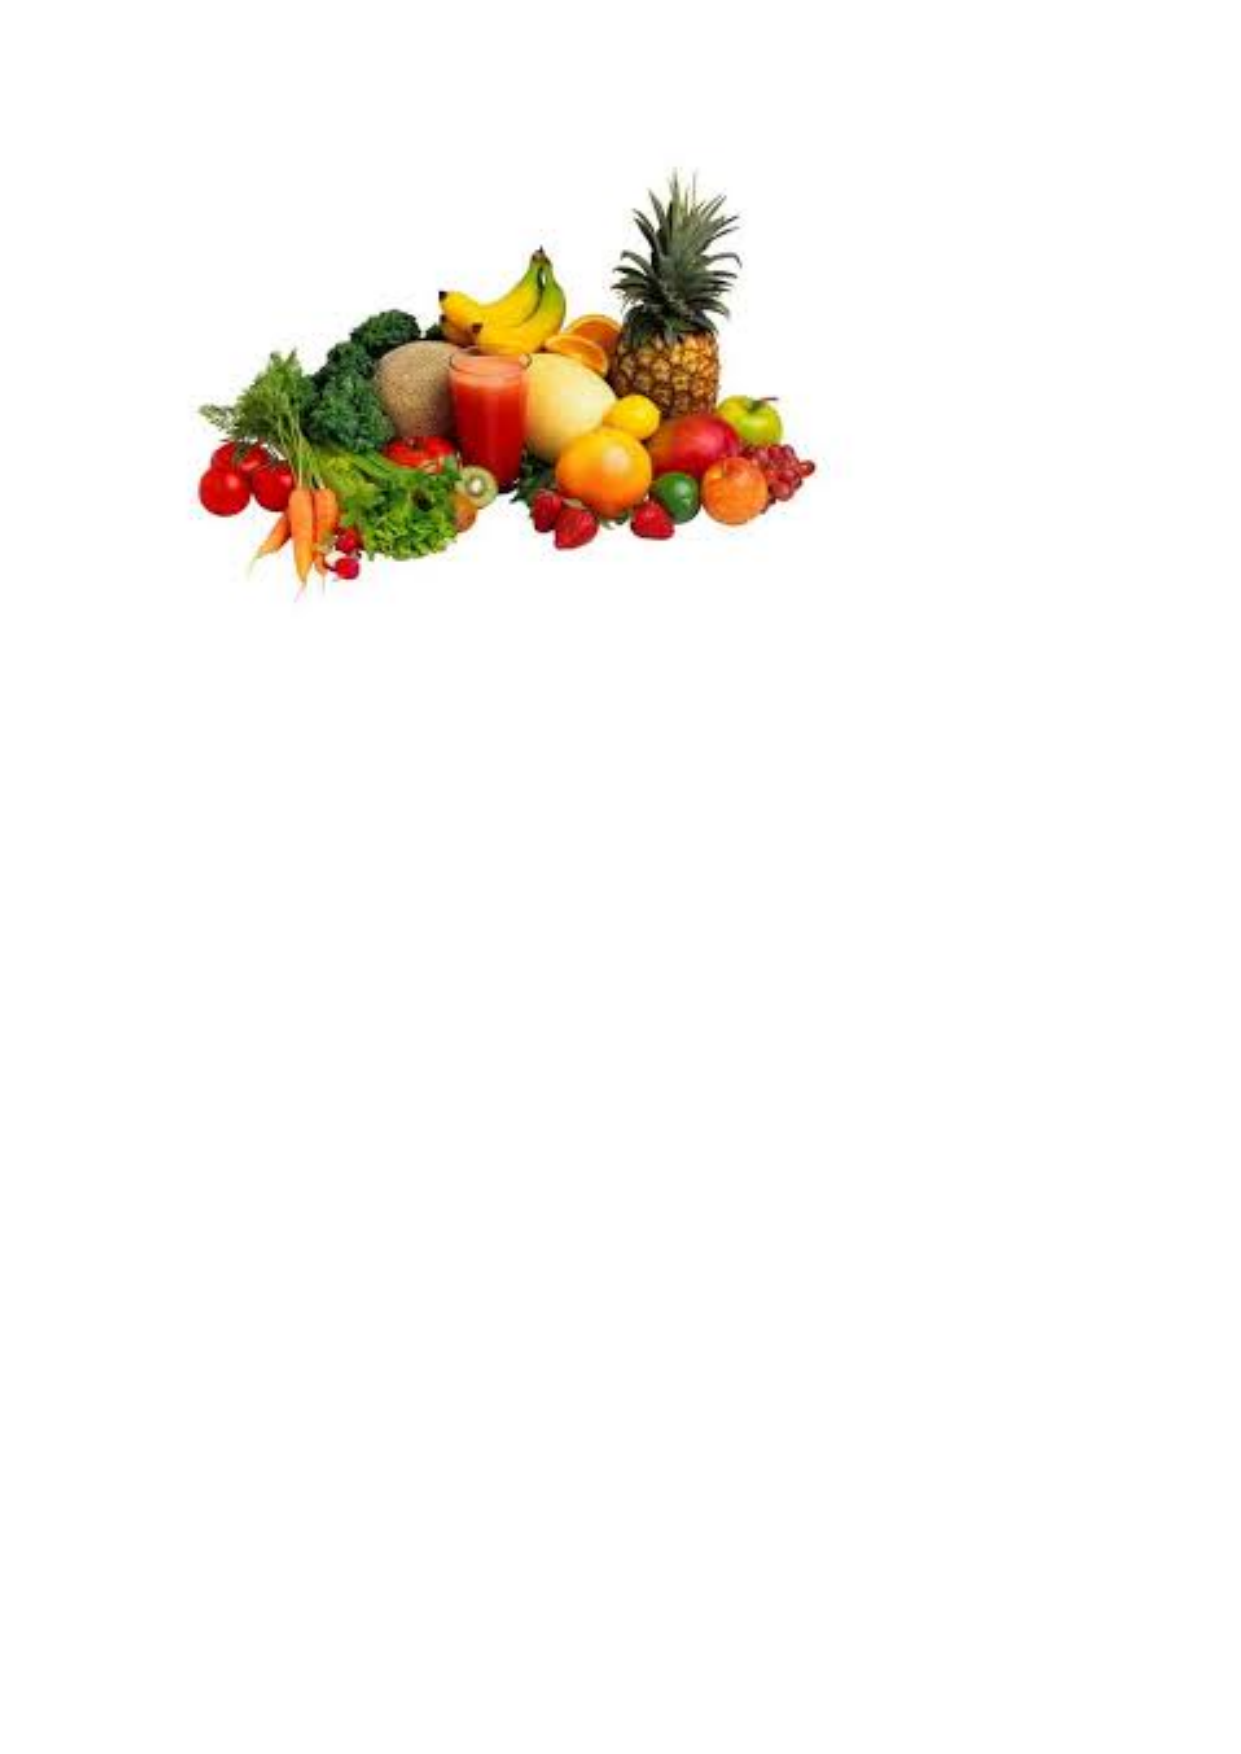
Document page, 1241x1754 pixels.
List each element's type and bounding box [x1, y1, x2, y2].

picture [147, 147, 862, 619]
